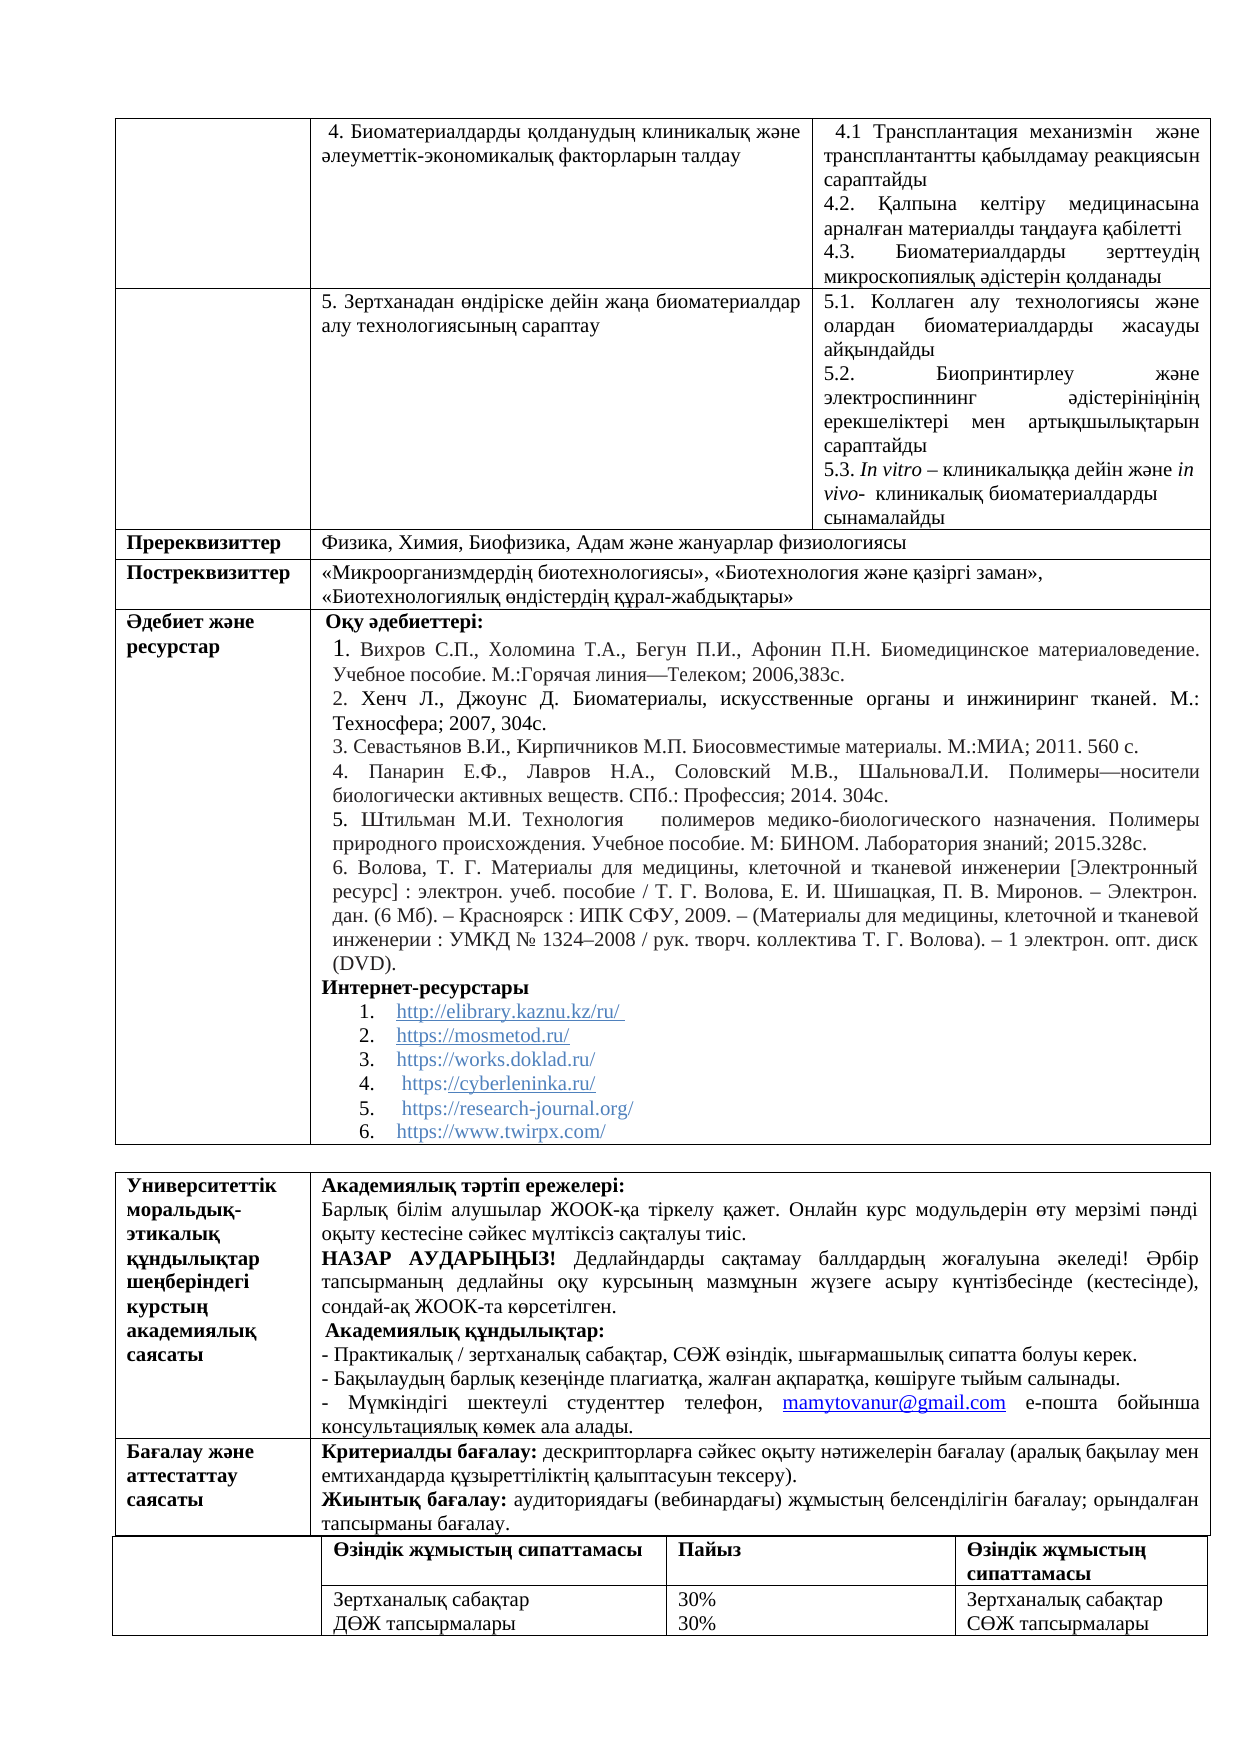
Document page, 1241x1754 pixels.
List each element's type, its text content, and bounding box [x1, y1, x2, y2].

table_cell Постреквизиттер [116, 560, 310, 608]
table_cell 4.1 Трансплантация механизмін және трансплантантты қабылдамау реакциясын сараптайды 4.2. Қалпына келтіру медицинасына арналған материалды таңдауға қабілетті 4.3. Биоматериалдарды зерттеудің микроскопиялық әдістерін қолданады [813, 119, 1210, 288]
table_header Университеттік моральдық-этикалық құндылықтар шеңберіндегі курстың академиялық саясаты [116, 1173, 310, 1438]
table_cell Критериалды бағалау: дескрипторларға сәйкес оқыту нәтижелерін бағалау (аралық бақылау мен емтихандарда құзыреттіліктің қалыптасуын тексеру). Жиынтық бағалау: аудиториядағы (вебинардағы) жұмыстың белсенділігін бағалау; орындалған тапсырманы бағалау. [311, 1439, 1210, 1535]
table_cell Пререквизиттер [116, 530, 310, 559]
table_cell Әдебиет және ресурстар [116, 610, 310, 1143]
table_header Өзіндік жұмыстың сипаттамасы [956, 1537, 1207, 1585]
table_cell Физика, Химия, Биофизика, Адам және жануарлар физиологиясы [311, 530, 1210, 559]
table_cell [322, 1586, 666, 1634]
table_cell 30% 30% 40% 100% [667, 1586, 955, 1634]
table_cell [116, 289, 310, 529]
table_header Өзіндік жұмыстың сипаттамасы [322, 1537, 666, 1585]
table_header Академиялық тәртіп ережелері: Барлық білім алушылар ЖООК-қа тіркелу қажет. Онлайн курс модульдерін өту мерзімі пәнді оқыту кестесіне сәйкес мүлтіксіз сақталуы тиіс. НАЗАР АУДАРЫҢЫЗ! Дедлайндарды сақтамау баллдардың жоғалуына әкеледі! Әрбір тапсырманың дедлайны оқу курсының мазмұнын жүзеге асыру күнтізбесінде (кестесінде), сондай-ақ ЖООК-та көрсетілген. Академиялық құндылықтар: - Практикалық / зертханалық сабақтар, СӨЖ өзіндік, шығармашылық сипатта болуы керек. - Бақылаудың барлық кезеңінде плагиатқа, жалған ақпаратқа, көшіруге тыйым салынады. - Мүмкіндігі шектеулі студенттер телефон, mamytovanur@gmail.com е-пошта бойынша консультациялық көмек ала алады. [311, 1173, 1210, 1438]
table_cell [956, 1586, 1207, 1634]
table_header [113, 1537, 321, 1634]
table_cell 5.1. Коллаген алу технологиясы және олардан биоматериалдарды жасауды айқындайды 5.2. Биопринтирлеу және электроспиннинг әдістерініңінің ерекшеліктері мен артықшылықтарын сараптайды 5.3. In vitro – клиникалыққа дейін және in vivo- клиникалық биоматериалдарды сынамалайды [813, 289, 1210, 529]
table_cell Бағалау және аттестаттау саясаты [116, 1439, 310, 1535]
table_cell Оқу әдебиеттері: 1. Вихров С.П., Холомина Т.А., Бегун П.И., Афонин П.Н. Биомедицинское материаловедение. Учебное пособие. М.:Горячая линия—Телеком; 2006,383с. 2. Хенч Л., Джоунс Д. Биоматериалы, искусственные органы и инжиниринг тканей. М.: Техносфера; 2007, 304с. 3. Севастьянов В.И., Кирпичников М.П. Биосовместимые материалы. М.:МИА; 2011. 560 с. 4. Панарин Е.Ф., Лавров Н.А., Соловский М.В., ШальноваЛ.И. Полимеры—носители биологически активных веществ. СПб.: Профессия; 2014. 304с. 5. Штильман М.И. Технология полимеров медико-биологического назначения. Полимеры природного происхождения. Учебное пособие. М: БИНОМ. Лаборатория знаний; 2015.328с. 6. Волова, Т. Г. Материалы для медицины, клеточной и тканевой инженерии [Электронный ресурс] : электрон. учеб. пособие / Т. Г. Волова, Е. И. Шишацкая, П. В. Миронов. – Электрон. дан. (6 Мб). – Красноярск : ИПК СФУ, 2009. – (Материалы для медицины, клеточной и тканевой инженерии : УМКД № 1324–2008 / рук. творч. коллектива Т. Г. Волова). – 1 электрон. опт. диск (DVD). Интернет-ресурстары http://elibrary.kaznu.kz/ru/ https://mosmetod.ru/ https://works.doklad.ru/ https://cyberleninka.ru/ https://research-journal.org/ https://www.twirpx.com/ [311, 610, 1210, 1143]
table_cell 5. Зертханадан өндіріске дейін жаңа биоматериалдар алу технологиясының сараптау [311, 289, 812, 529]
table_cell «Микроорганизмдердің биотехнологиясы», «Биотехнология және қазiргi заман», «Биотехнологиялық өндiстердiң құрал-жабдықтары» [311, 560, 1210, 608]
table_header Пайыз [667, 1537, 955, 1585]
table_cell 4. Биоматериалдарды қолданудың клиникалық және әлеуметтік-экономикалық факторларын талдау [311, 119, 812, 288]
